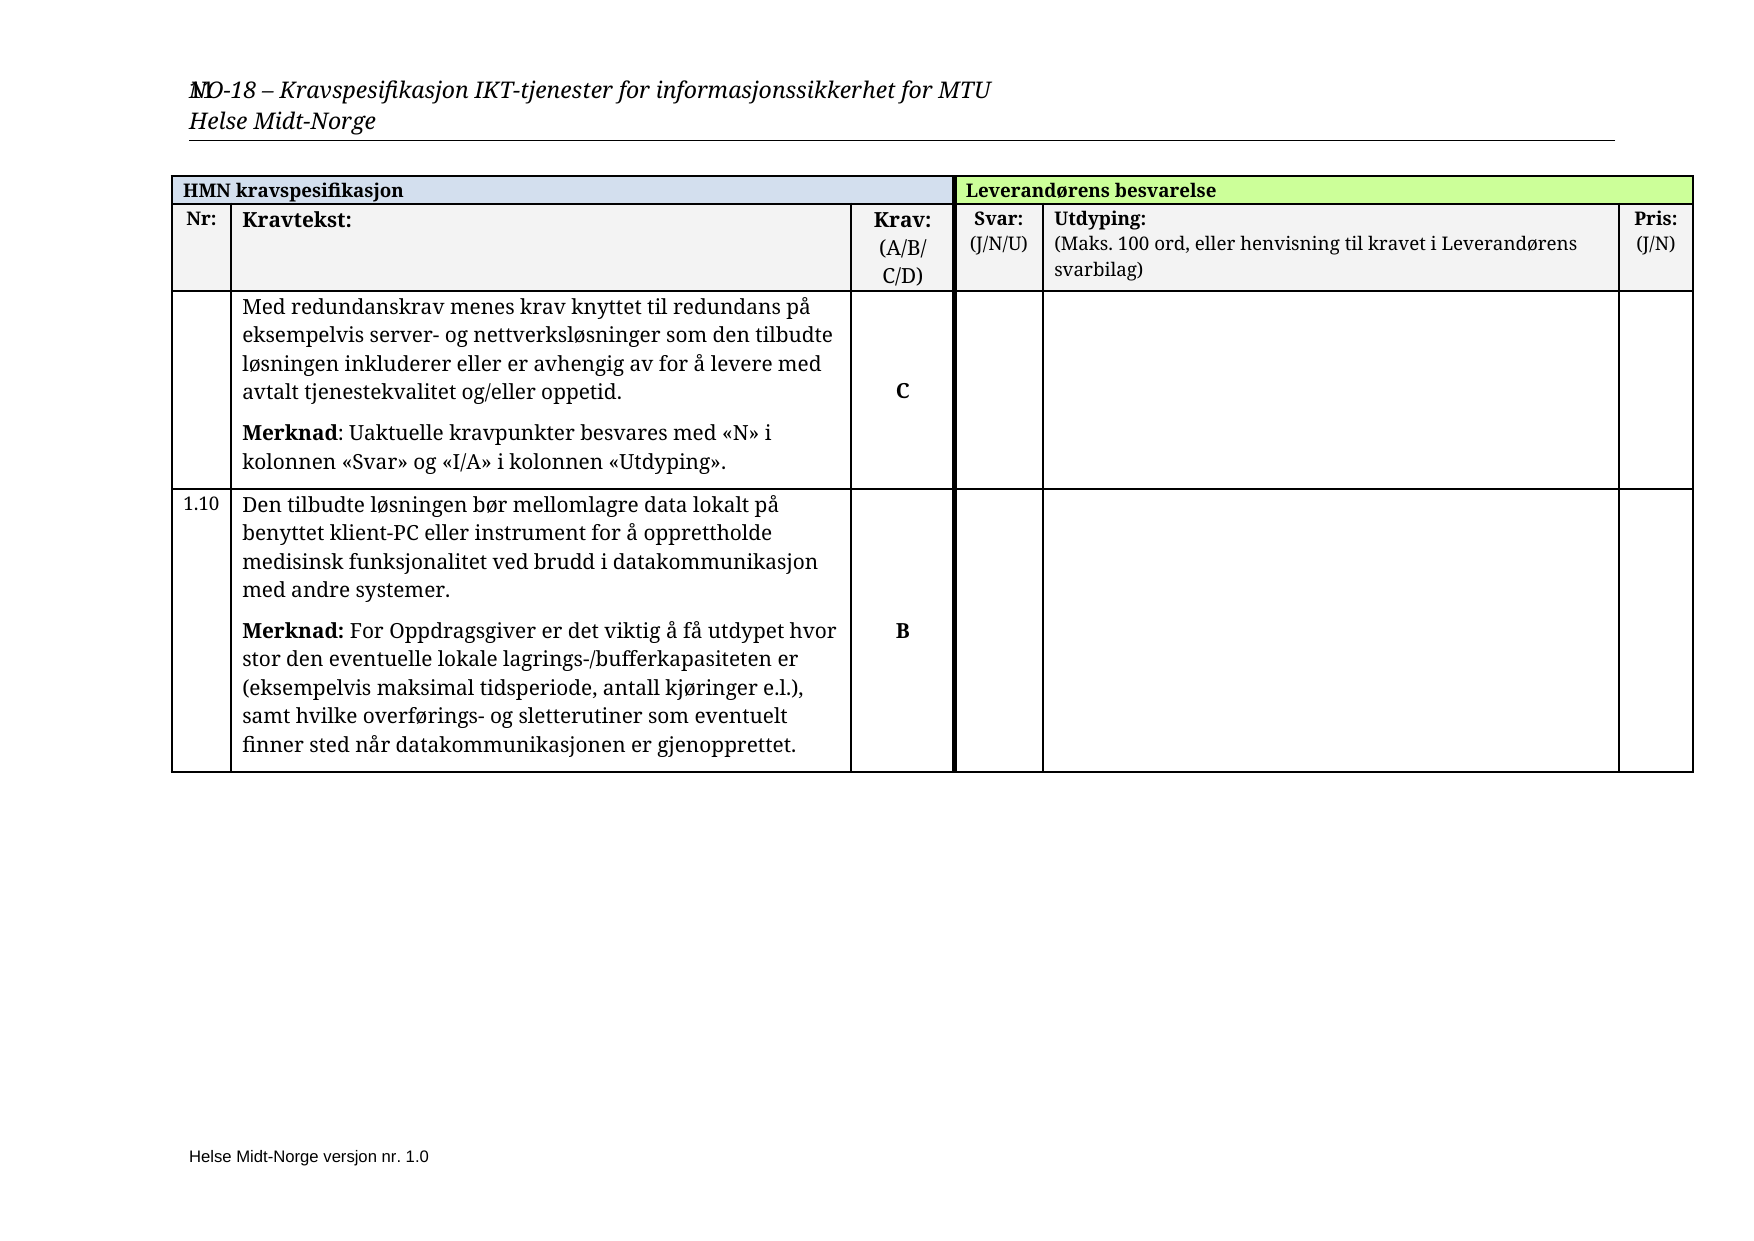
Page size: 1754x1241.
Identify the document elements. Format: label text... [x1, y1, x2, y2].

table_cell [1620, 292, 1692, 488]
table_cell C [852, 292, 952, 488]
table_cell B [852, 490, 952, 771]
table_cell [1044, 490, 1618, 771]
table_cell Krav: (A/B/C/D) [852, 205, 952, 290]
table_cell Kravtekst: [232, 205, 850, 290]
table_cell [957, 490, 1042, 771]
table_cell [173, 292, 230, 488]
table_cell Svar: (J/N/U) [957, 205, 1042, 290]
table_header Leverandørens besvarelse [957, 177, 1692, 203]
table_header HMN kravspesifikasjon [173, 177, 952, 203]
table_cell 1.10 [173, 490, 230, 771]
table_cell Pris: (J/N) [1620, 205, 1692, 290]
table_cell Nr: [173, 205, 230, 290]
table_cell Utdyping: (Maks. 100 ord, eller henvisning til kravet i Leverandørens svarbilag) [1044, 205, 1618, 290]
table_cell [1620, 490, 1692, 771]
table_cell [957, 292, 1042, 488]
table_cell Den tilbudte løsningen bør mellomlagre data lokalt på benyttet klient-PC eller instrument for å opprettholde medisinsk funksjonalitet ved brudd i datakommunikasjon med andre systemer. Merknad: For Oppdragsgiver er det viktig å få utdypet hvor stor den eventuelle lokale lagrings-/bufferkapasiteten er (eksempelvis maksimal tidsperiode, antall kjøringer e.l.), samt hvilke overførings- og sletterutiner som eventuelt finner sted når datakommunikasjonen er gjenopprettet. [232, 490, 850, 771]
table_cell Med redundanskrav menes krav knyttet til redundans på eksempelvis server- og nettverksløsninger som den tilbudte løsningen inkluderer eller er avhengig av for å levere med avtalt tjenestekvalitet og/eller oppetid. Merknad: Uaktuelle kravpunkter besvares med «N» i kolonnen «Svar» og «I/A» i kolonnen «Utdyping». [232, 292, 850, 488]
table_cell [1044, 292, 1618, 488]
